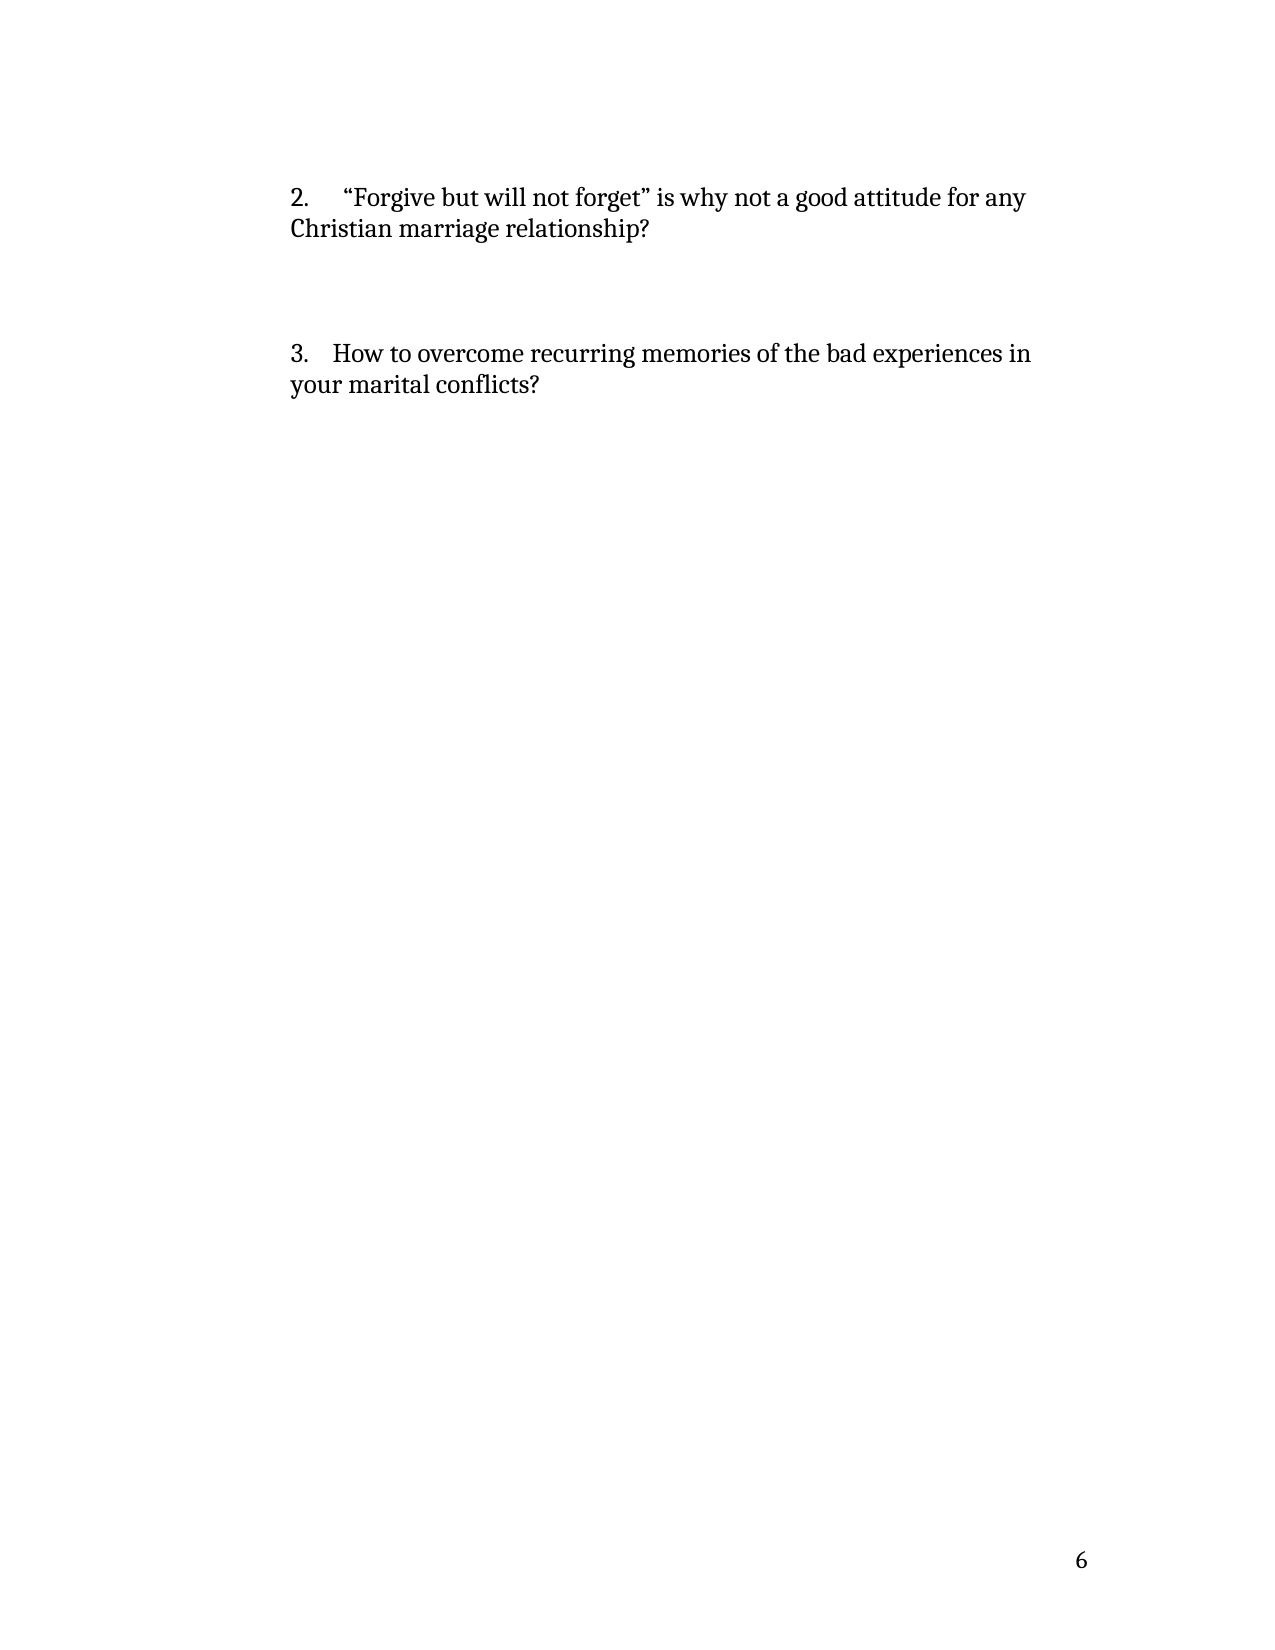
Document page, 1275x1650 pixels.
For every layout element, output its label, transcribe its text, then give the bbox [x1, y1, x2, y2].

text 3. How to overcome recurring memories of the bad experiences in your marital conflicts? [291, 338, 1087, 400]
text 2. “Forgive but will not forget” is why not a good attitude for any Christian marriage relationship? [291, 181, 1087, 244]
